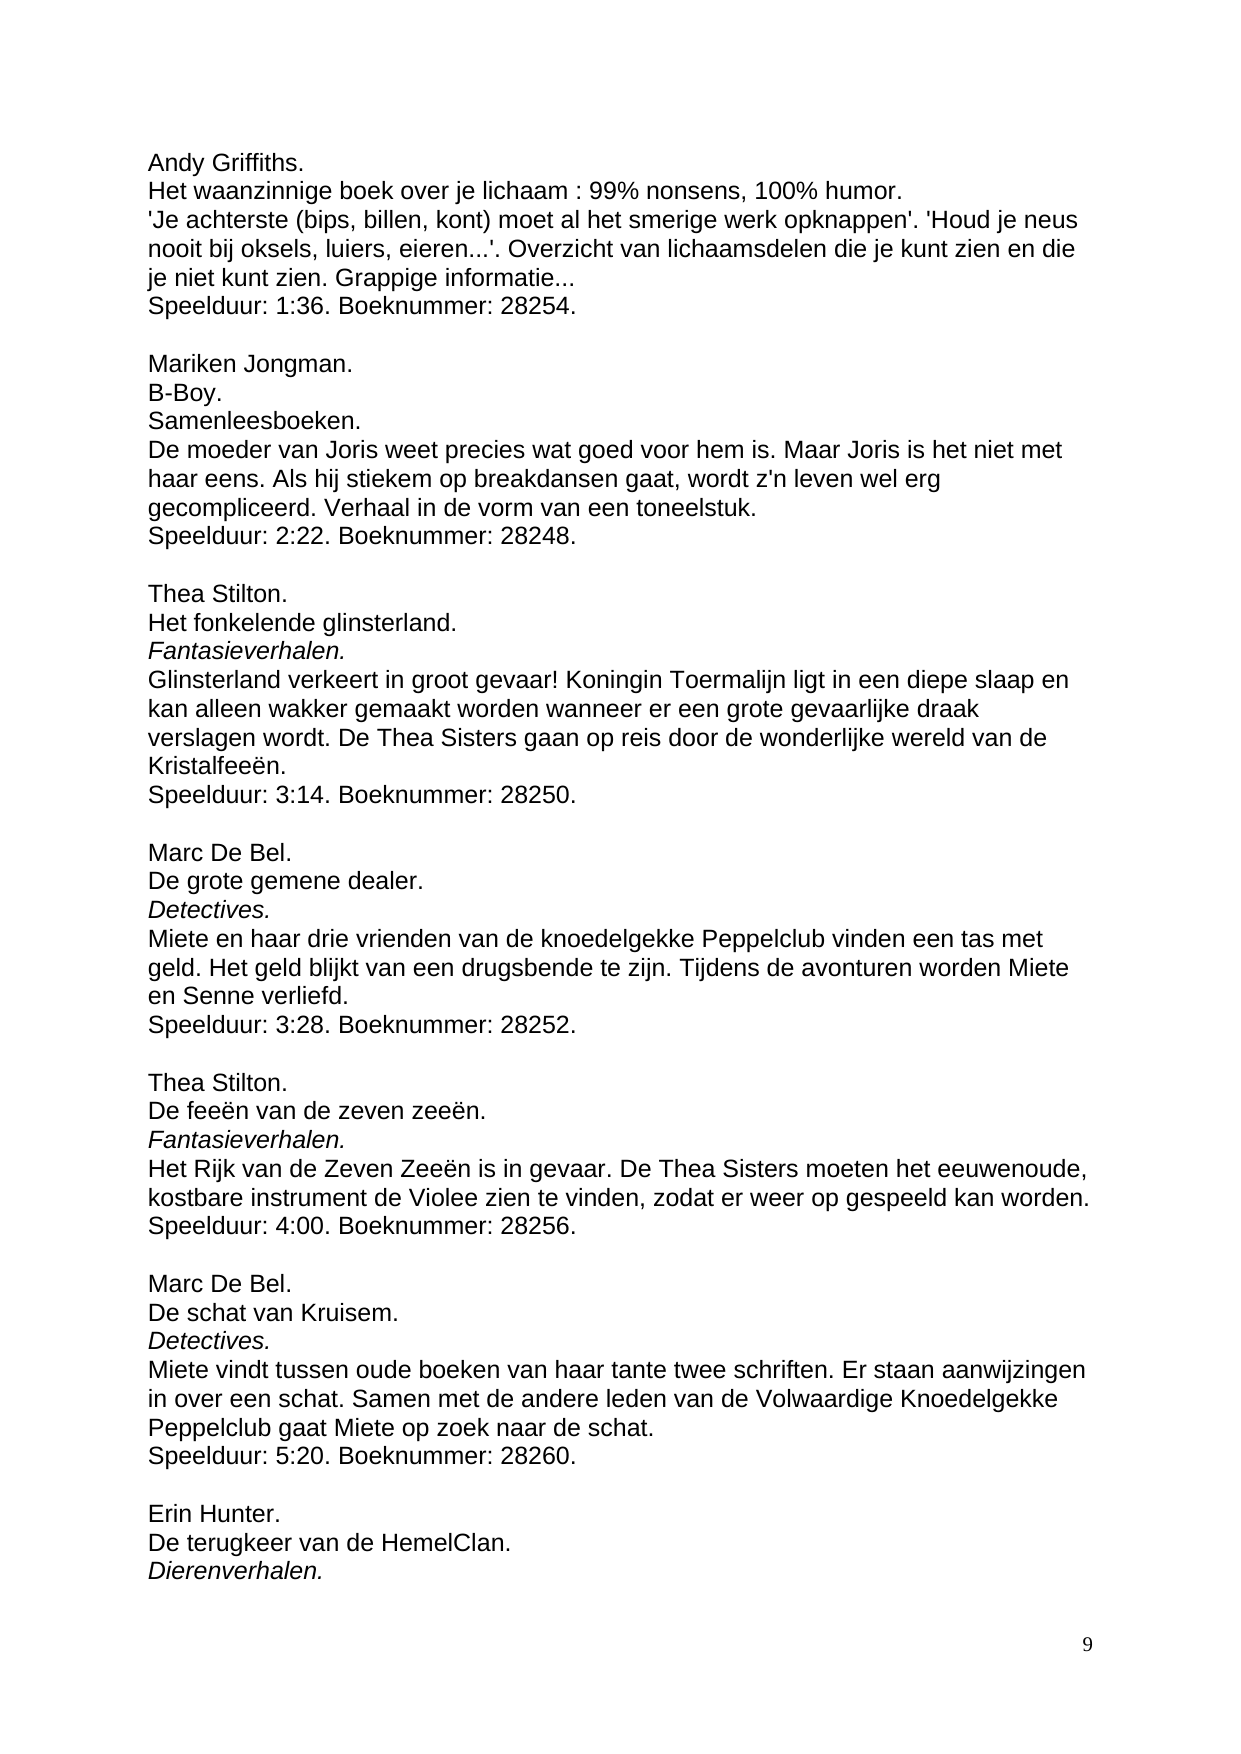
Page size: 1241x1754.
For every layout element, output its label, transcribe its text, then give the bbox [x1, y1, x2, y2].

text De moeder van Joris weet precies wat goed voor hem is. Maar Joris is het niet met haar eens. Als hij stiekem op breakdansen gaat, wordt z'n leven wel erg gecompliceerd. Verhaal in de vorm van een toneelstuk. [148, 435, 1093, 521]
text De terugkeer van de HemelClan. [148, 1528, 1093, 1556]
text B-Boy. [148, 378, 1093, 406]
text Speelduur: 3:14. Boeknummer: 28250. [148, 780, 1093, 809]
text De schat van Kruisem. [148, 1298, 1093, 1326]
text Mariken Jongman. [148, 349, 1093, 378]
text Marc De Bel. [148, 838, 1093, 866]
text Erin Hunter. [148, 1499, 1093, 1528]
text Speelduur: 4:00. Boeknummer: 28256. [148, 1211, 1093, 1240]
text Speelduur: 5:20. Boeknummer: 28260. [148, 1441, 1093, 1470]
text Detectives. [148, 895, 1093, 924]
text Fantasieverhalen. [148, 636, 1093, 665]
text Speelduur: 1:36. Boeknummer: 28254. [148, 291, 1093, 320]
text Marc De Bel. [148, 1269, 1093, 1298]
text Andy Griffiths. [148, 148, 1093, 176]
text Het waanzinnige boek over je lichaam : 99% nonsens, 100% humor. [148, 176, 1093, 205]
text Het Rijk van de Zeven Zeeën is in gevaar. De Thea Sisters moeten het eeuwenoude, kostbare instrument de Violee zien te vinden, zodat er weer op gespeeld kan worden. [148, 1154, 1093, 1211]
text Miete en haar drie vrienden van de knoedelgekke Peppelclub vinden een tas met geld. Het geld blijkt van een drugsbende te zijn. Tijdens de avonturen worden Miete en Senne verliefd. [148, 924, 1093, 1010]
text De grote gemene dealer. [148, 866, 1093, 895]
text Thea Stilton. [148, 1068, 1093, 1096]
text Thea Stilton. [148, 579, 1093, 608]
text Speelduur: 3:28. Boeknummer: 28252. [148, 1010, 1093, 1039]
text Dierenverhalen. [148, 1556, 1093, 1585]
text De feeën van de zeven zeeën. [148, 1096, 1093, 1125]
text Glinsterland verkeert in groot gevaar! Koningin Toermalijn ligt in een diepe slaap en kan alleen wakker gemaakt worden wanneer er een grote gevaarlijke draak verslagen wordt. De Thea Sisters gaan op reis door de wonderlijke wereld van de Kristalfeeën. [148, 665, 1093, 780]
text Samenleesboeken. [148, 406, 1093, 435]
text Speelduur: 2:22. Boeknummer: 28248. [148, 521, 1093, 550]
text Miete vindt tussen oude boeken van haar tante twee schriften. Er staan aanwijzingen in over een schat. Samen met de andere leden van de Volwaardige Knoedelgekke Peppelclub gaat Miete op zoek naar de schat. [148, 1355, 1093, 1441]
text Het fonkelende glinsterland. [148, 608, 1093, 636]
text Fantasieverhalen. [148, 1125, 1093, 1154]
text 'Je achterste (bips, billen, kont) moet al het smerige werk opknappen'. 'Houd je neus nooit bij oksels, luiers, eieren...'. Overzicht van lichaamsdelen die je kunt zien en die je niet kunt zien. Grappige informatie... [148, 205, 1093, 291]
text Detectives. [148, 1326, 1093, 1355]
